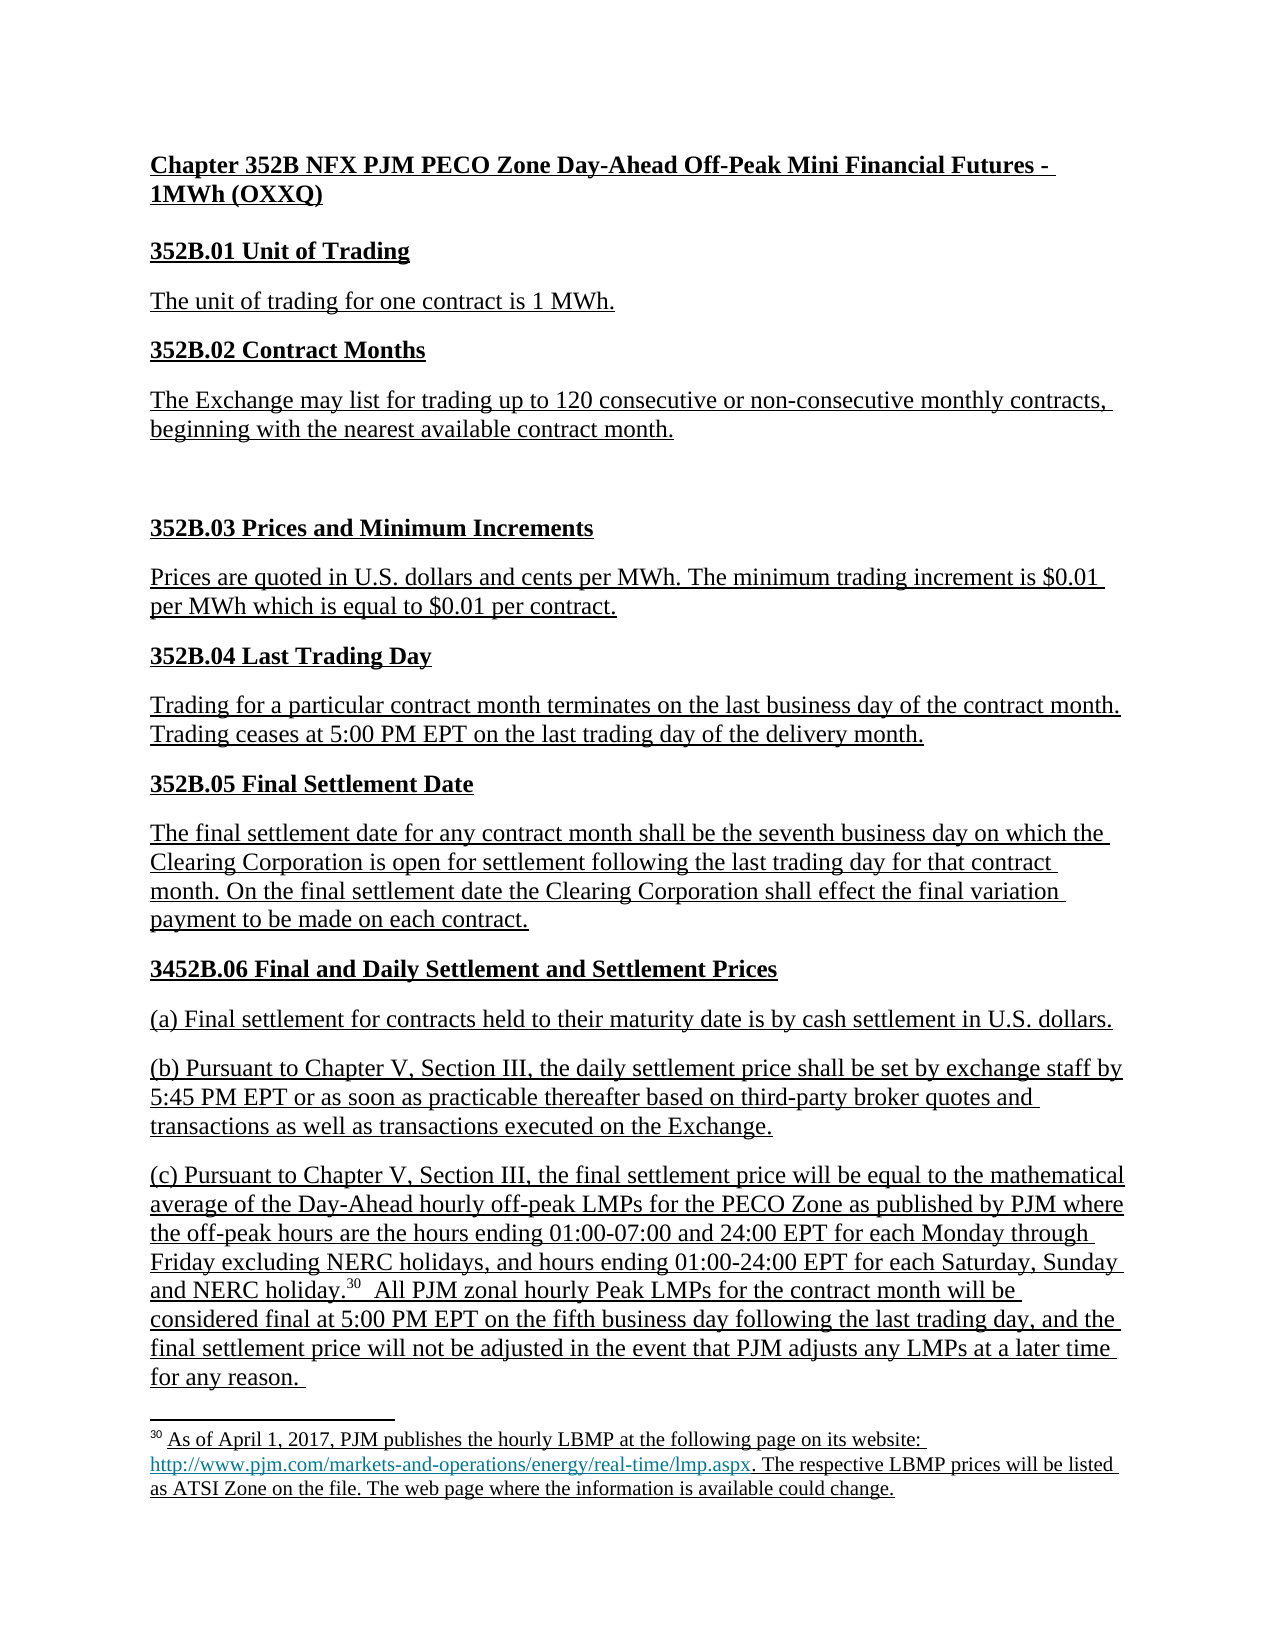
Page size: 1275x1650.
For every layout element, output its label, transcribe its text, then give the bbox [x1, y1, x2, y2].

text The Exchange may list for trading up to 120 consecutive or non-consecutive monthly contracts, beginning with the nearest available contract month. [150, 385, 1125, 442]
text (a) Final settlement for contracts held to their maturity date is by cash settlement in U.S. dollars. [150, 1004, 1125, 1032]
text Chapter 352B NFX PJM PECO Zone Day-Ahead Off-Peak Mini Financial Futures - 1MWh (OXXQ) [150, 150, 1125, 207]
text 352B.04 Last Trading Day [150, 641, 1125, 669]
text 352B.03 Prices and Minimum Increments [150, 513, 1125, 542]
text (c) Pursuant to Chapter V, Section III, the final settlement price will be equal to the mathematical average of the Day-Ahead hourly off-peak LMPs for the PECO Zone as published by PJM where the off-peak hours are the hours ending 01:00-07:00 and 24:00 EPT for each Monday through Friday excluding NERC holidays, and hours ending 01:00-24:00 EPT for each Saturday, Sunday and NERC holiday. All PJM zonal hourly Peak LMPs for the contract month will be considered final at 5:00 PM EPT on the fifth business day following the last trading day, and the final settlement price will not be adjusted in the event that PJM adjusts any LMPs at a later time for any reason. [150, 1187, 1125, 1390]
text 352B.01 Unit of Trading [150, 236, 1125, 265]
text 352B.02 Contract Months [150, 335, 1125, 364]
text 3452B.06 Final and Daily Settlement and Settlement Prices [150, 954, 1125, 983]
text The unit of trading for one contract is 1 MWh. [150, 286, 1125, 314]
text (b) Pursuant to Chapter V, Section III, the daily settlement price shall be set by exchange staff by 5:45 PM EPT or as soon as practicable thereafter based on third-party broker quotes and transactions as well as transactions executed on the Exchange. [150, 1053, 1125, 1139]
text Prices are quoted in U.S. dollars and cents per MWh. The minimum trading increment is $0.01 per MWh which is equal to $0.01 per contract. [150, 562, 1125, 620]
text Trading for a particular contract month terminates on the last business day of the contract month. Trading ceases at 5:00 PM EPT on the last trading day of the delivery month. [150, 690, 1125, 748]
text The final settlement date for any contract month shall be the seventh business day on which the Clearing Corporation is open for settlement following the last trading day for that contract month. On the final settlement date the Clearing Corporation shall effect the final variation payment to be made on each contract. [150, 818, 1125, 933]
text 352B.05 Final Settlement Date [150, 769, 1125, 797]
